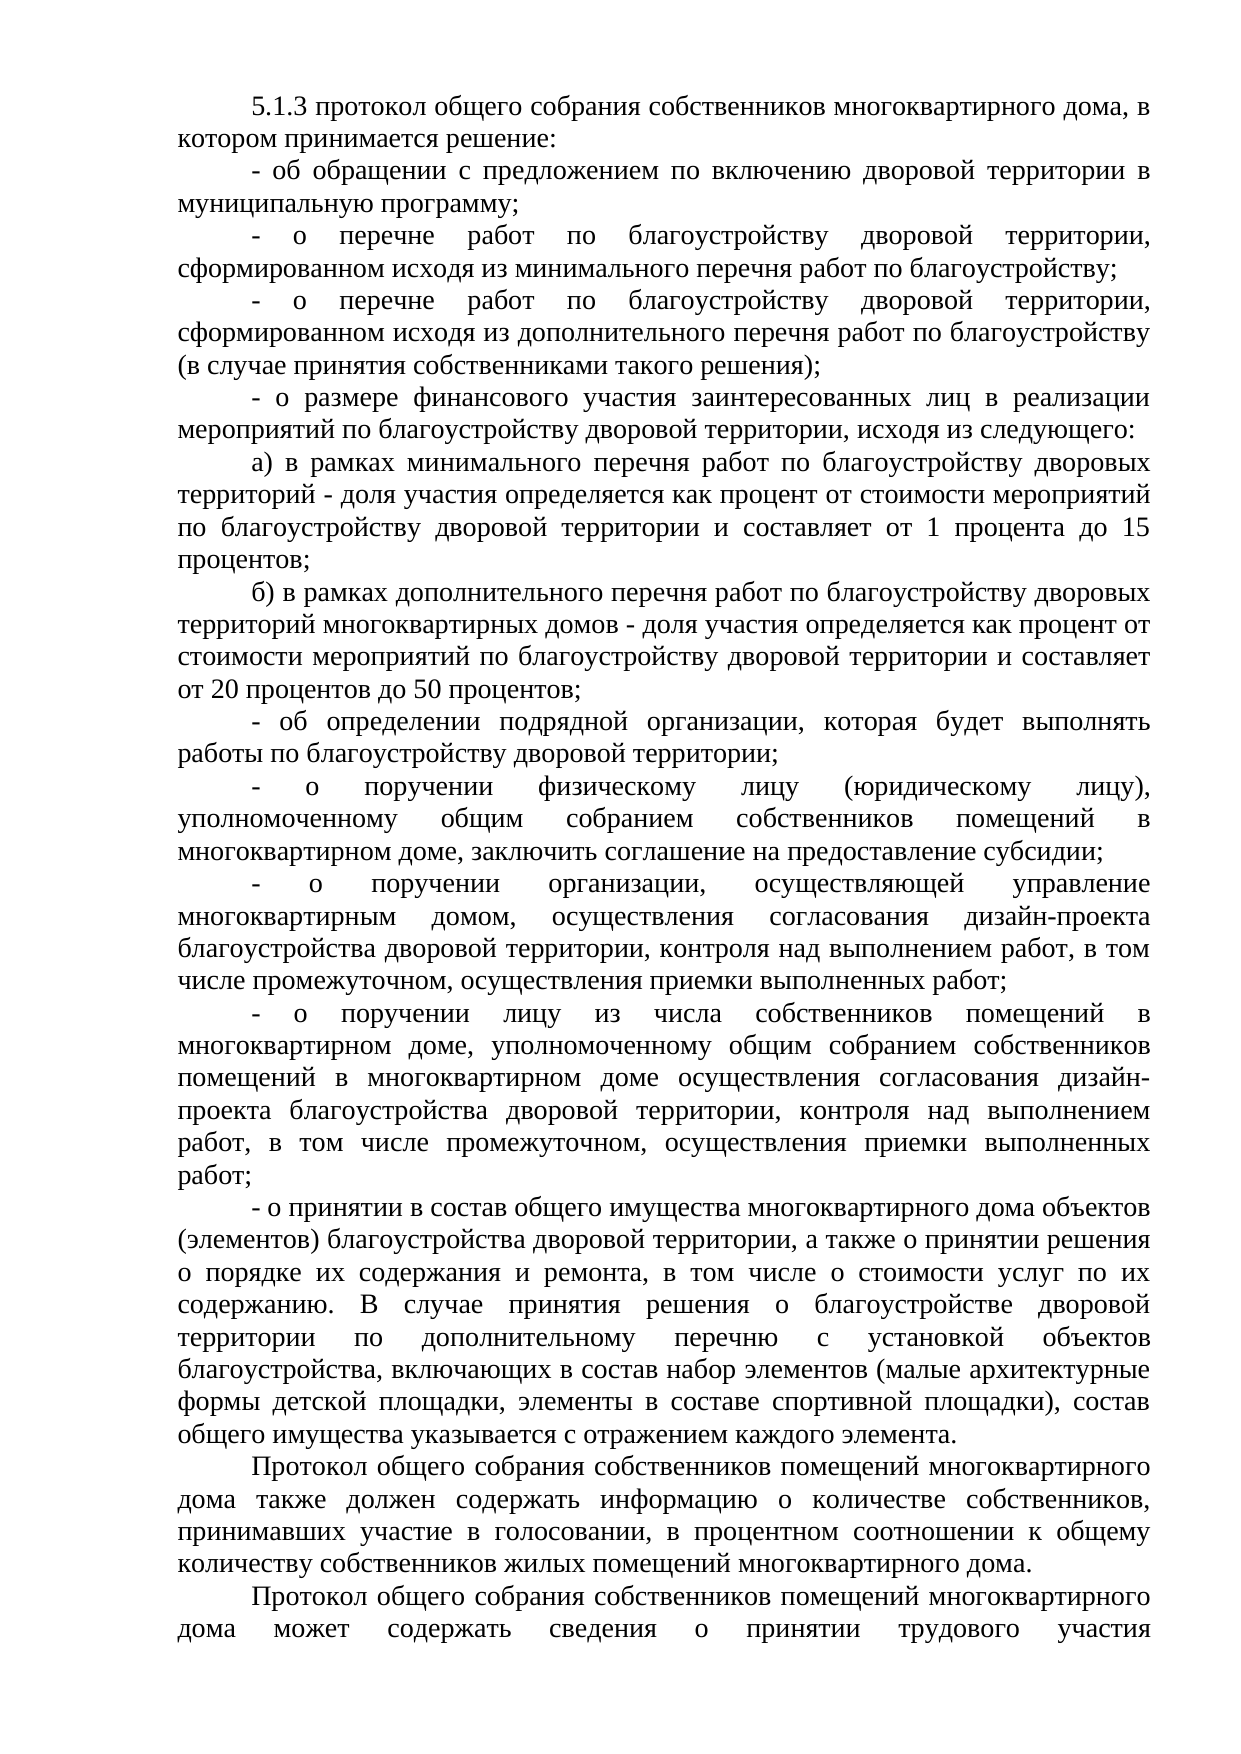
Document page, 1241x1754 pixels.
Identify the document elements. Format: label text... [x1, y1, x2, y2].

text - о размере финансового участия заинтересованных лиц в реализации мероприятий по благоустройству дворовой территории, исходя из следующего: [177, 380, 1152, 445]
text - о поручении физическому лицу (юридическому лицу), уполномоченному общим собранием собственников помещений в многоквартирном доме, заключить соглашение на предоставление субсидии; [177, 769, 1152, 866]
text 5.1.3 протокол общего собрания собственников многоквартирного дома, в котором принимается решение: [177, 89, 1152, 153]
text а) в рамках минимального перечня работ по благоустройству дворовых территорий - доля участия определяется как процент от стоимости мероприятий по благоустройству дворовой территории и составляет от 1 процента до 15 процентов; [177, 445, 1152, 574]
text - об определении подрядной организации, которая будет выполнять работы по благоустройству дворовой территории; [177, 704, 1152, 769]
text б) в рамках дополнительного перечня работ по благоустройству дворовых территорий многоквартирных домов - доля участия определяется как процент от стоимости мероприятий по благоустройству дворовой территории и составляет от 20 процентов до 50 процентов; [177, 574, 1152, 704]
text - о перечне работ по благоустройству дворовой территории, сформированном исходя из минимального перечня работ по благоустройству; [177, 218, 1152, 283]
text Протокол общего собрания собственников помещений многоквартирного дома также должен содержать информацию о количестве собственников, принимавших участие в голосовании, в процентном соотношении к общему количеству собственников жилых помещений многоквартирного дома. [177, 1449, 1152, 1579]
text - о поручении лицу из числа собственников помещений в многоквартирном доме, уполномоченному общим собранием собственников помещений в многоквартирном доме осуществления согласования дизайн-проекта благоустройства дворовой территории, контроля над выполнением работ, в том числе промежуточном, осуществления приемки выполненных работ; [177, 996, 1152, 1190]
text - о поручении организации, осуществляющей управление многоквартирным домом, осуществления согласования дизайн-проекта благоустройства дворовой территории, контроля над выполнением работ, в том числе промежуточном, осуществления приемки выполненных работ; [177, 866, 1152, 996]
text - о принятии в состав общего имущества многоквартирного дома объектов (элементов) благоустройства дворовой территории, а также о принятии решения о порядке их содержания и ремонта, в том числе о стоимости услуг по их содержанию. В случае принятия решения о благоустройстве дворовой территории по дополнительному перечню с установкой объектов благоустройства, включающих в состав набор элементов (малые архитектурные формы детской площадки, элементы в составе спортивной площадки), состав общего имущества указывается с отражением каждого элемента. [177, 1190, 1152, 1449]
text - о перечне работ по благоустройству дворовой территории, сформированном исходя из дополнительного перечня работ по благоустройству (в случае принятия собственниками такого решения); [177, 283, 1152, 380]
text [177, 1579, 1152, 1644]
text - об обращении с предложением по включению дворовой территории в муниципальную программу; [177, 153, 1152, 218]
